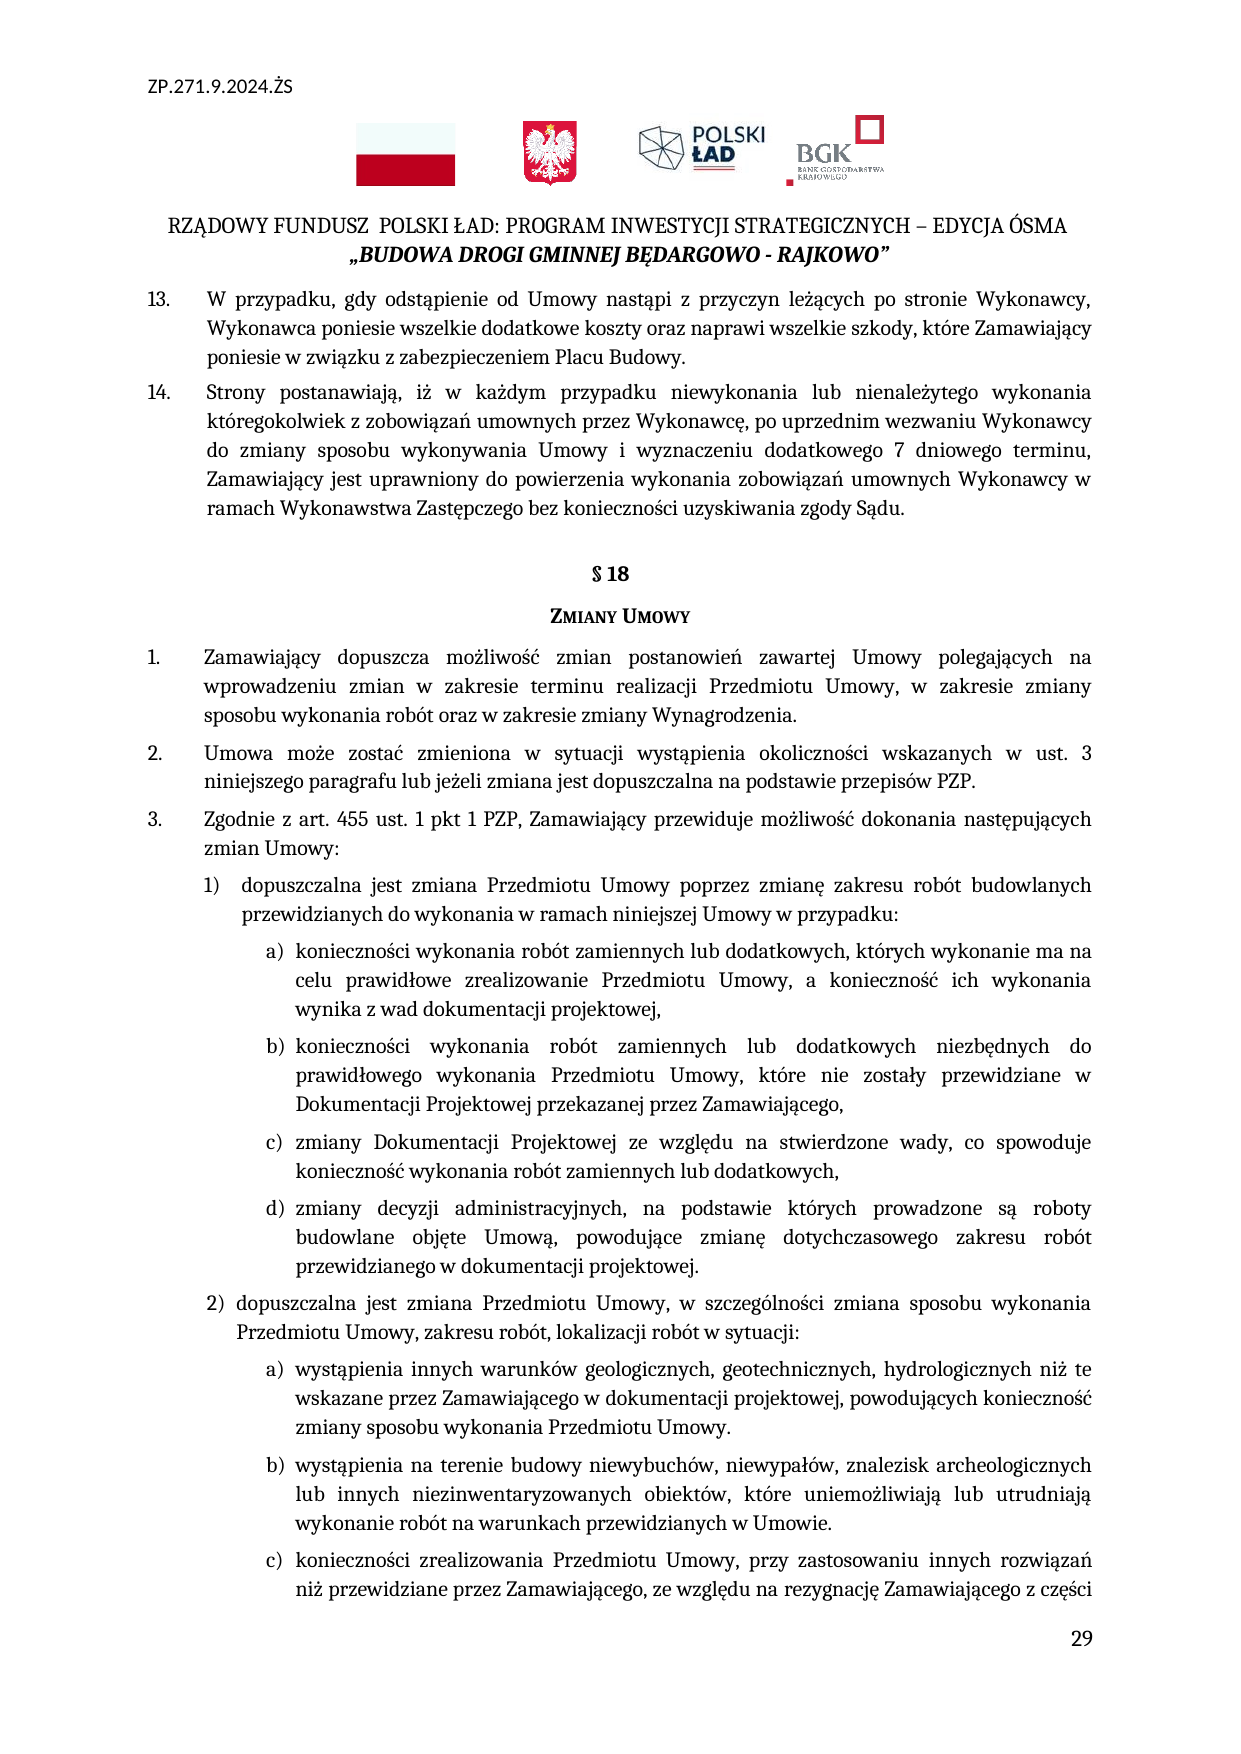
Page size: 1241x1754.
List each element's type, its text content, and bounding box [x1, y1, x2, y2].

list Umowa może zostać zmieniona w sytuacji wystąpienia okoliczności wskazanych w ust. 3 niniejszego paragrafu lub jeżeli zmiana jest dopuszczalna na podstawie przepisów PZP. [148, 740, 1093, 794]
list wystąpienia innych warunków geologicznych, geotechnicznych, hydrologicznych niż te wskazane przez Zamawiającego w dokumentacji projektowej, powodujących konieczność zmiany sposobu wykonania Przedmiotu Umowy. [266, 1357, 1093, 1440]
list konieczności wykonania robót zamiennych lub dodatkowych, których wykonanie ma na celu prawidłowe zrealizowanie Przedmiotu Umowy, a konieczność ich wykonania wynika z wad dokumentacji projektowej, [266, 939, 1093, 1022]
list wystąpienia na terenie budowy niewybuchów, niewypałów, znalezisk archeologicznych lub innych niezinwentaryzowanych obiektów, które uniemożliwiają lub utrudniają wykonanie robót na warunkach przewidzianych w Umowie. [266, 1452, 1093, 1535]
list Zgodnie z art. 455 ust. 1 pkt 1 PZP, Zamawiający przewiduje możliwość dokonania następujących zmian Umowy: [148, 806, 1093, 861]
list W przypadku, gdy odstąpienie od Umowy nastąpi z przyczyn leżących po stronie Wykonawcy, Wykonawca poniesie wszelkie dodatkowe koszty oraz naprawi wszelkie szkody, które Zamawiający poniesie w związku z zabezpieczeniem Placu Budowy. [148, 287, 1093, 370]
picture [356, 123, 456, 186]
list dopuszczalna jest zmiana Przedmiotu Umowy, w szczególności zmiana sposobu wykonania Przedmiotu Umowy, zakresu robót, lokalizacji robót w sytuacji: [207, 1291, 1093, 1345]
picture [618, 99, 884, 186]
picture [523, 121, 577, 186]
text § 18 [148, 562, 1093, 587]
list dopuszczalna jest zmiana Przedmiotu Umowy poprzez zmianę zakresu robót budowlanych przewidzianych do wykonania w ramach niniejszej Umowy w przypadku: [204, 873, 1093, 927]
text Zmiany Umowy [148, 603, 1093, 629]
list konieczności wykonania robót zamiennych lub dodatkowych niezbędnych do prawidłowego wykonania Przedmiotu Umowy, które nie zostały przewidziane w Dokumentacji Projektowej przekazanej przez Zamawiającego, [266, 1034, 1093, 1117]
list zmiany Dokumentacji Projektowej ze względu na stwierdzone wady, co spowoduje konieczność wykonania robót zamiennych lub dodatkowych, [266, 1129, 1093, 1183]
list zmiany decyzji administracyjnych, na podstawie których prowadzone są roboty budowlane objęte Umową, powodujące zmianę dotychczasowego zakresu robót przewidzianego w dokumentacji projektowej. [266, 1196, 1093, 1279]
list Zamawiający dopuszcza możliwość zmian postanowień zawartej Umowy polegających na wprowadzeniu zmian w zakresie terminu realizacji Przedmiotu Umowy, w zakresie zmiany sposobu wykonania robót oraz w zakresie zmiany Wynagrodzenia. [148, 645, 1093, 728]
list Strony postanawiają, iż w każdym przypadku niewykonania lub nienależytego wykonania któregokolwiek z zobowiązań umownych przez Wykonawcę, po uprzednim wezwaniu Wykonawcy do zmiany sposobu wykonywania Umowy i wyznaczeniu dodatkowego 7 dniowego terminu, Zamawiający jest uprawniony do powierzenia wykonania zobowiązań umownych Wykonawcy w ramach Wykonawstwa Zastępczego bez konieczności uzyskiwania zgody Sądu. [148, 380, 1093, 521]
